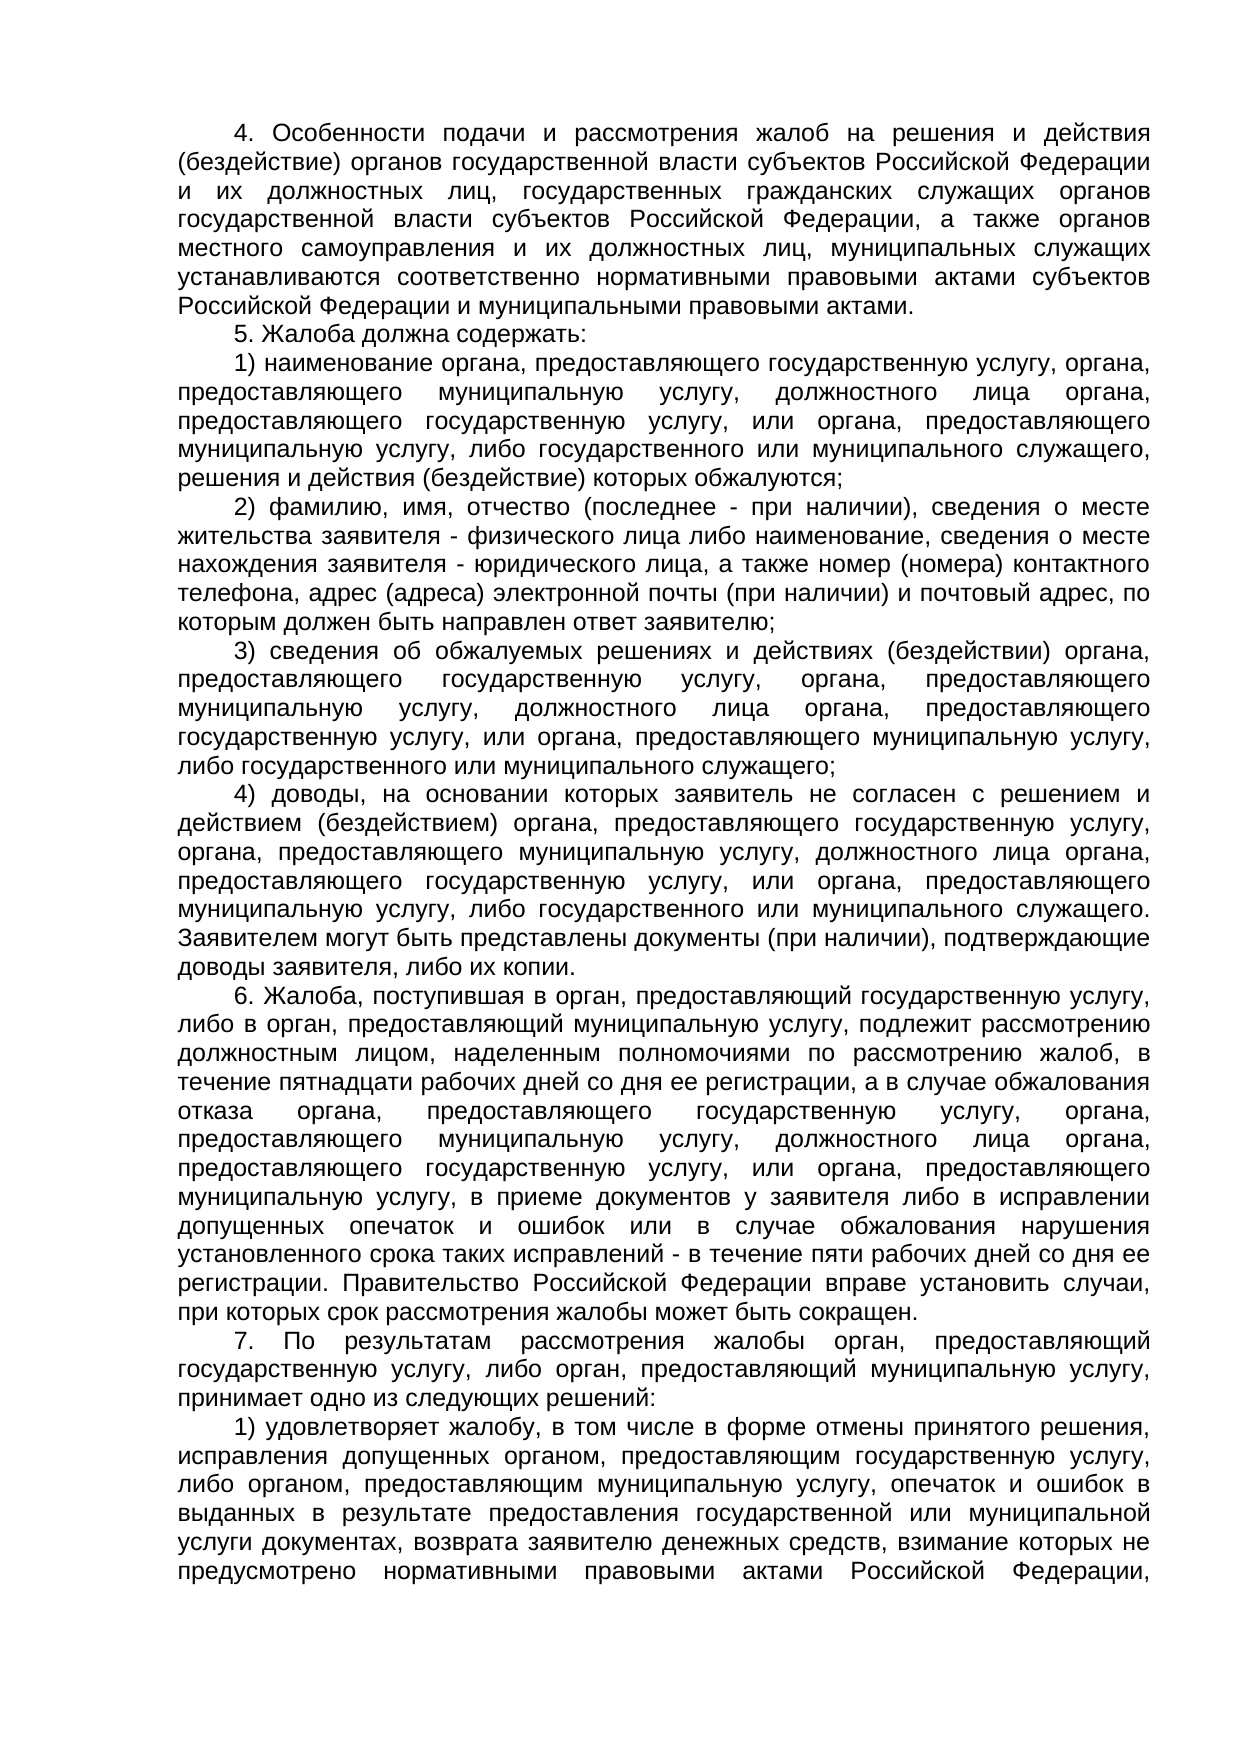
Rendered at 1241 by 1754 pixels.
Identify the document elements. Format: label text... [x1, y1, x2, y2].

text 7. По результатам рассмотрения жалобы орган, предоставляющий государственную услугу, либо орган, предоставляющий муниципальную услугу, принимает одно из следующих решений: [177, 1326, 1152, 1412]
text 4) доводы, на основании которых заявитель не согласен с решением и действием (бездействием) органа, предоставляющего государственную услугу, органа, предоставляющего муниципальную услугу, должностного лица органа, предоставляющего государственную услугу, или органа, предоставляющего муниципальную услугу, либо государственного или муниципального служащего. Заявителем могут быть представлены документы (при наличии), подтверждающие доводы заявителя, либо их копии. [177, 779, 1152, 981]
text 2) фамилию, имя, отчество (последнее - при наличии), сведения о месте жительства заявителя - физического лица либо наименование, сведения о месте нахождения заявителя - юридического лица, а также номер (номера) контактного телефона, адрес (адреса) электронной почты (при наличии) и почтовый адрес, по которым должен быть направлен ответ заявителю; [177, 492, 1152, 636]
text 6. Жалоба, поступившая в орган, предоставляющий государственную услугу, либо в орган, предоставляющий муниципальную услугу, подлежит рассмотрению должностным лицом, наделенным полномочиями по рассмотрению жалоб, в течение пятнадцати рабочих дней со дня ее регистрации, а в случае обжалования отказа органа, предоставляющего государственную услугу, органа, предоставляющего муниципальную услугу, должностного лица органа, предоставляющего государственную услугу, или органа, предоставляющего муниципальную услугу, в приеме документов у заявителя либо в исправлении допущенных опечаток и ошибок или в случае обжалования нарушения установленного срока таких исправлений - в течение пяти рабочих дней со дня ее регистрации. Правительство Российской Федерации вправе установить случаи, при которых срок рассмотрения жалобы может быть сокращен. [177, 981, 1152, 1326]
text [177, 1412, 1152, 1584]
text 3) сведения об обжалуемых решениях и действиях (бездействии) органа, предоставляющего государственную услугу, органа, предоставляющего муниципальную услугу, должностного лица органа, предоставляющего государственную услугу, или органа, предоставляющего муниципальную услугу, либо государственного или муниципального служащего; [177, 636, 1152, 779]
text 4. Особенности подачи и рассмотрения жалоб на решения и действия (бездействие) органов государственной власти субъектов Российской Федерации и их должностных лиц, государственных гражданских служащих органов государственной власти субъектов Российской Федерации, а также органов местного самоуправления и их должностных лиц, муниципальных служащих устанавливаются соответственно нормативными правовыми актами субъектов Российской Федерации и муниципальными правовыми актами. [177, 118, 1152, 319]
text 1) наименование органа, предоставляющего государственную услугу, органа, предоставляющего муниципальную услугу, должностного лица органа, предоставляющего государственную услугу, или органа, предоставляющего муниципальную услугу, либо государственного или муниципального служащего, решения и действия (бездействие) которых обжалуются; [177, 348, 1152, 492]
text 5. Жалоба должна содержать: [177, 319, 1152, 348]
